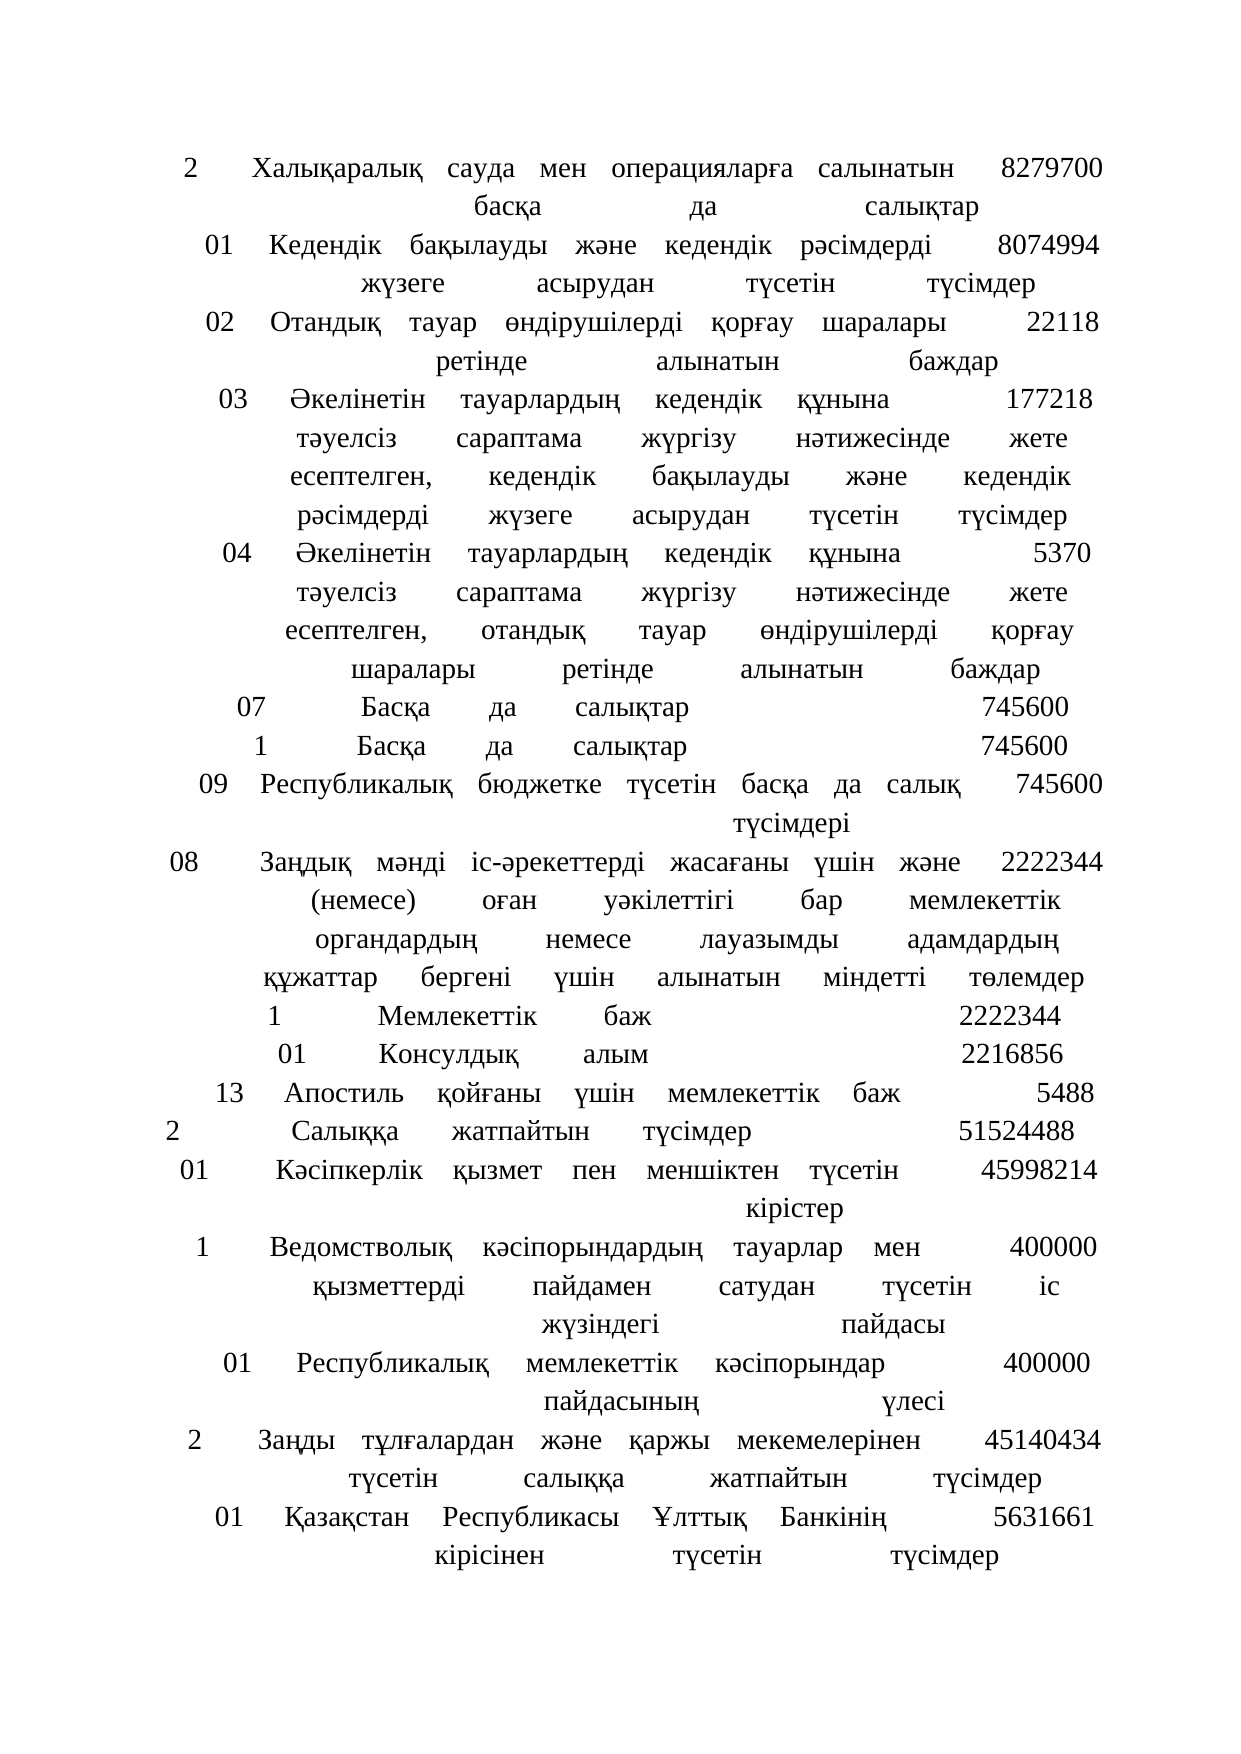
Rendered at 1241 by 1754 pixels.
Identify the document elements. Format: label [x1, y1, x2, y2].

text [112, 150, 1128, 1571]
